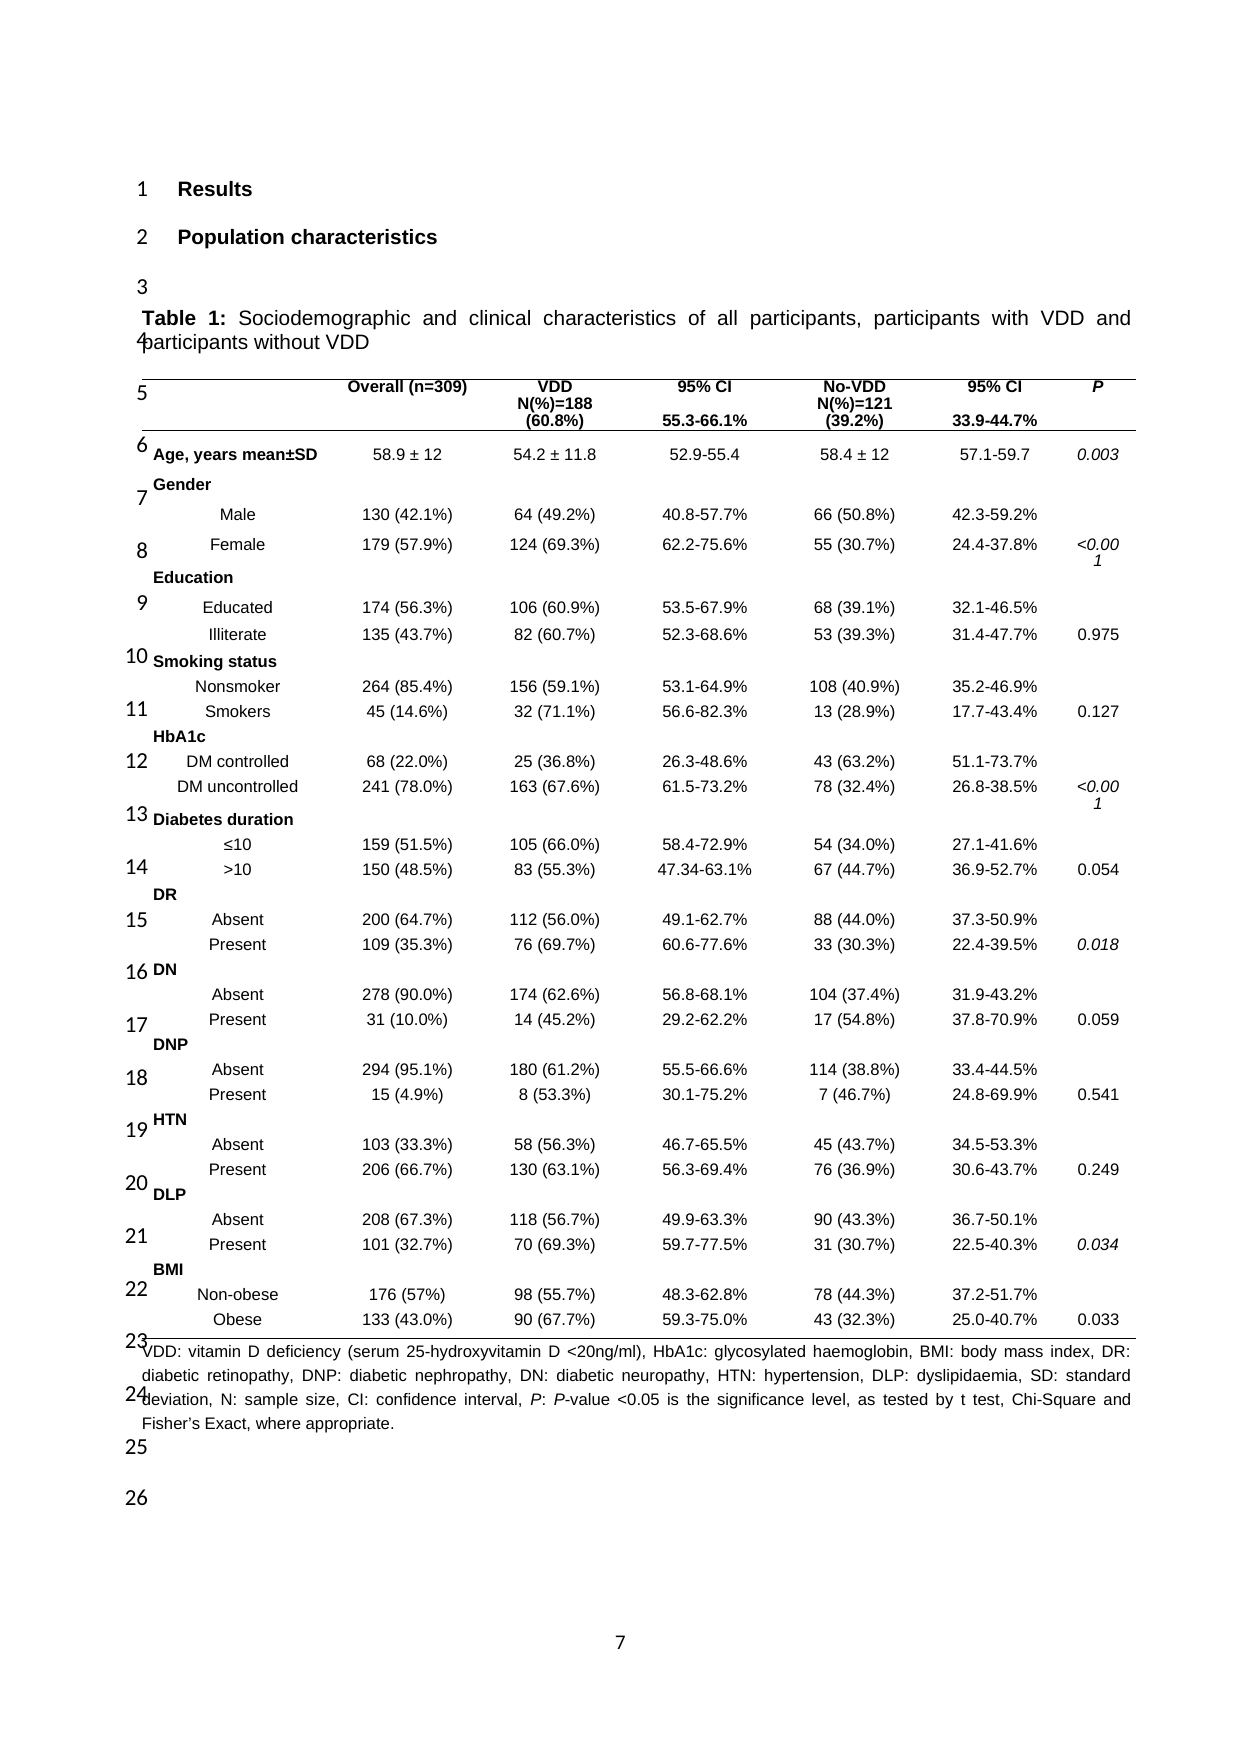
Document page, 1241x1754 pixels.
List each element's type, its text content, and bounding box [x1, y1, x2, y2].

text Results [177, 177, 1063, 201]
text Population characteristics [177, 225, 1063, 249]
